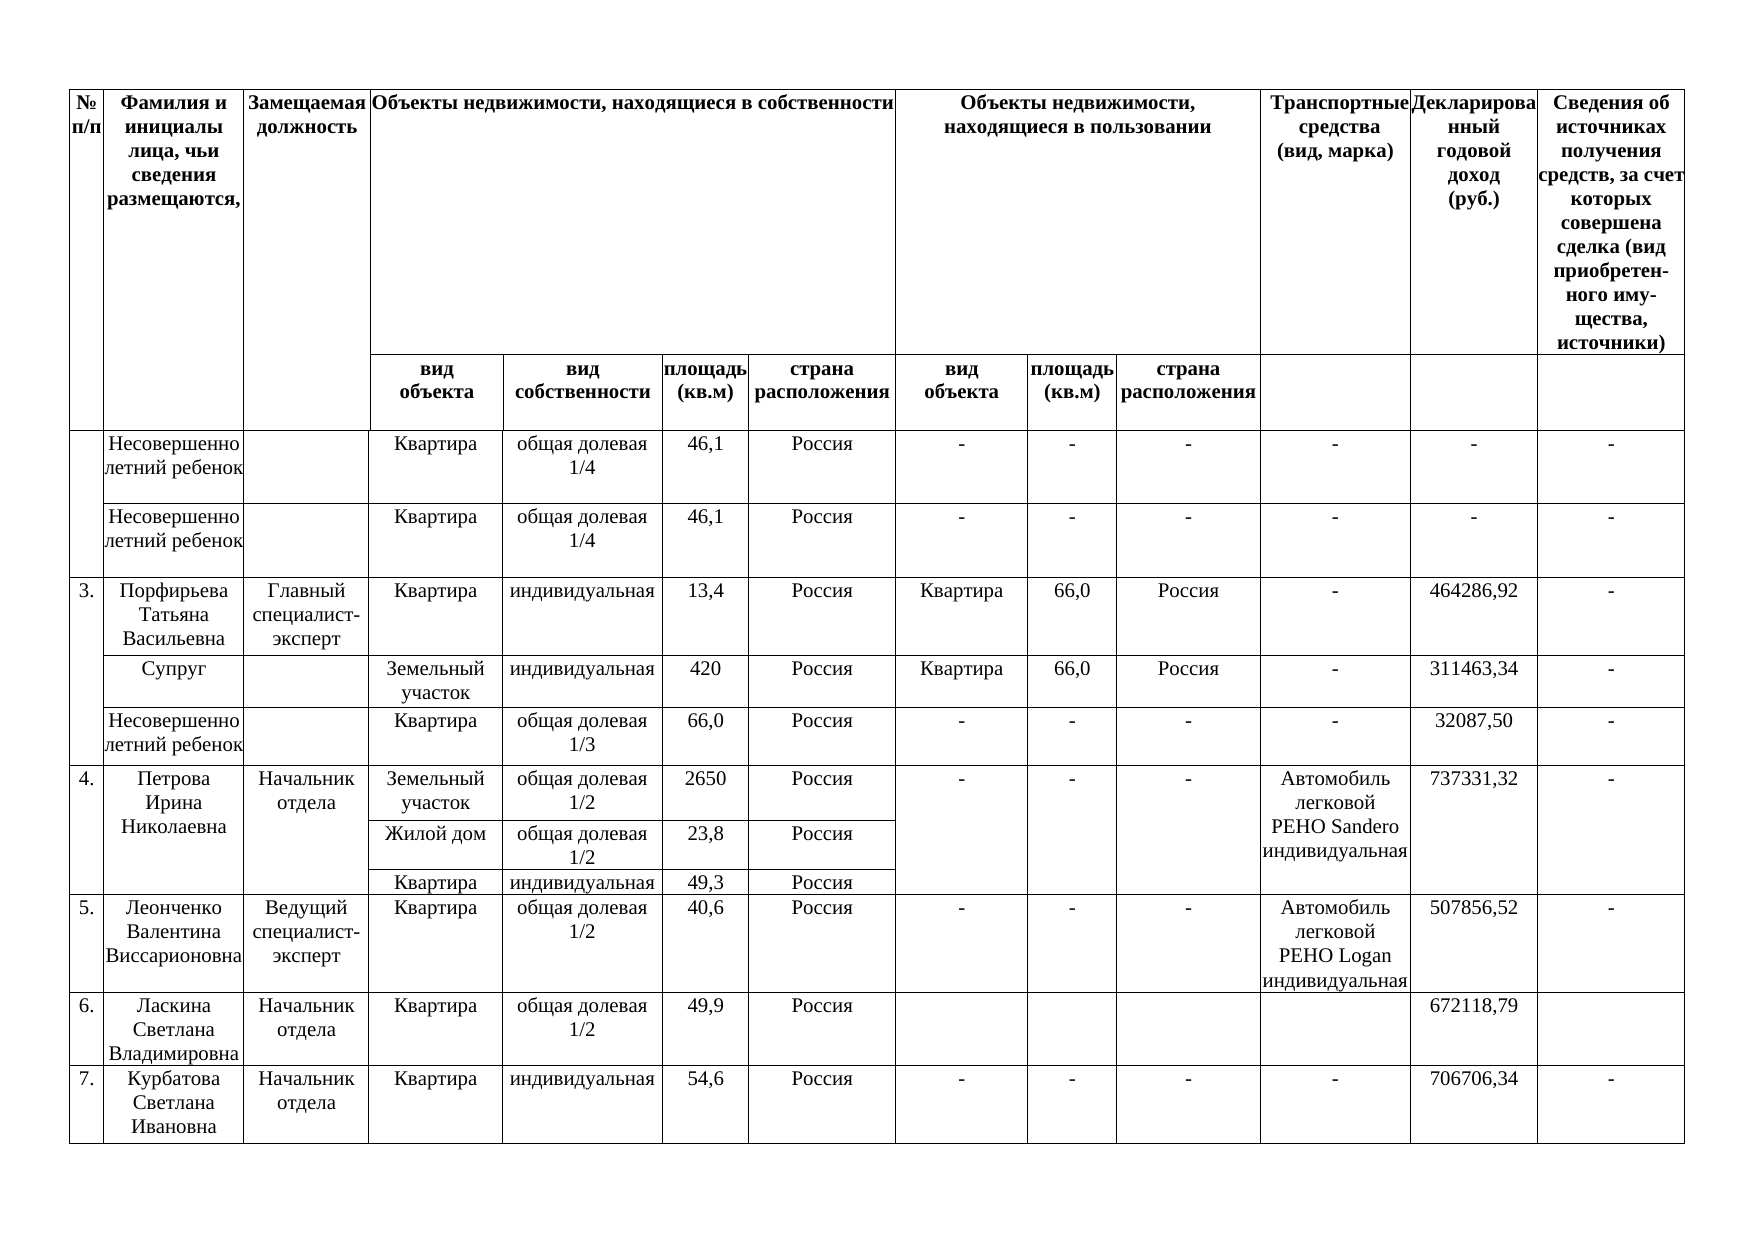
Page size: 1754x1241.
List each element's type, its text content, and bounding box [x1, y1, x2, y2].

table_header № п/п [70, 90, 103, 430]
table_cell вид объекта [896, 355, 1027, 430]
table_cell Главный специалист-эксперт [244, 578, 368, 655]
table_cell Россия [749, 431, 895, 503]
table_cell - [1028, 1066, 1116, 1143]
table_cell [1538, 355, 1684, 430]
table_cell - [1261, 578, 1410, 655]
table_cell общая долевая 1/3 [503, 708, 662, 765]
table_cell Начальник отдела [244, 993, 368, 1065]
table_cell Квартира [896, 656, 1027, 707]
table_cell Россия [749, 993, 895, 1065]
table_cell - [1538, 431, 1684, 503]
table_cell - [1411, 431, 1537, 503]
table_cell [1261, 355, 1410, 430]
table_cell Несовершенно летний ребенок [104, 504, 243, 577]
table_cell Квартира [369, 895, 502, 992]
table_cell Супруг [104, 656, 243, 707]
table_cell Россия [749, 578, 895, 655]
table_cell 464286,92 [1411, 578, 1537, 655]
table_cell индивидуальная [503, 578, 662, 655]
table_cell Россия [749, 895, 895, 992]
table_header Транспортные средства (вид, марка) [1261, 90, 1410, 354]
table_cell - [1028, 708, 1116, 765]
table_cell Квартира [369, 870, 502, 894]
table_cell Ведущий специалист-эксперт [244, 895, 368, 992]
table_cell Квартира [369, 431, 502, 503]
table_cell 13,4 [663, 578, 748, 655]
table_cell 49,9 [663, 993, 748, 1065]
table_cell 507856,52 [1411, 895, 1537, 992]
table_cell Несовершенно летний ребенок [104, 431, 243, 503]
table_cell [1261, 993, 1410, 1065]
table_cell - [1261, 708, 1410, 765]
table_cell общая долевая 1/2 [503, 766, 662, 820]
table_cell 706706,34 [1411, 1066, 1537, 1143]
table_cell 66,0 [663, 708, 748, 765]
table_cell Квартира [369, 1066, 502, 1143]
table_cell 6. [70, 993, 103, 1065]
table_cell 420 [663, 656, 748, 707]
table_header Фамилия и инициалы лица, чьи сведения размещаются, [104, 90, 243, 430]
table_cell общая долевая 1/2 [503, 821, 662, 869]
table_cell Начальник отдела [244, 1066, 368, 1143]
table_cell Курбатова Светлана Ивановна [104, 1066, 243, 1143]
table_cell индивидуальная [503, 1066, 662, 1143]
table_cell Россия [749, 656, 895, 707]
table_cell общая долевая 1/2 [503, 895, 662, 992]
table_header Объекты недвижимости, находящиеся в пользовании [896, 90, 1260, 354]
table_cell Начальник отдела [244, 766, 368, 894]
table_cell площадь (кв.м) [1028, 355, 1116, 430]
table_cell 40,6 [663, 895, 748, 992]
table_cell [1538, 993, 1684, 1065]
table_cell Россия [1117, 578, 1260, 655]
table_cell площадь (кв.м) [663, 355, 748, 430]
table_cell Россия [749, 708, 895, 765]
table_cell 4. [70, 766, 103, 894]
table_cell 32087,50 [1411, 708, 1537, 765]
table_cell 54,6 [663, 1066, 748, 1143]
table_cell - [896, 431, 1027, 503]
table_cell - [1117, 431, 1260, 503]
table_cell Несовершенно летний ребенок [104, 708, 243, 765]
table_header Объекты недвижимости, находящиеся в собственности [371, 90, 895, 354]
table_cell - [896, 708, 1027, 765]
table_cell - [896, 504, 1027, 577]
table_cell - [1117, 504, 1260, 577]
table_cell Жилой дом [369, 821, 502, 869]
table_cell Автомобиль легковой РЕНО Sandero индивидуальная [1261, 766, 1410, 894]
table_cell - [1117, 1066, 1260, 1143]
table_cell - [1028, 504, 1116, 577]
table_cell Петрова Ирина Николаевна [104, 766, 243, 894]
table_cell Автомобиль легковой РЕНО Logan индивидуальная [1261, 895, 1410, 992]
table_cell - [1261, 504, 1410, 577]
table_cell 2650 [663, 766, 748, 820]
table_cell 66,0 [1028, 578, 1116, 655]
table_cell Квартира [369, 993, 502, 1065]
table_cell [1411, 355, 1537, 430]
table_cell 66,0 [1028, 656, 1116, 707]
table_cell Россия [749, 504, 895, 577]
table_cell 311463,34 [1411, 656, 1537, 707]
table_cell - [1261, 431, 1410, 503]
table_cell - [1028, 766, 1116, 894]
table_cell - [896, 766, 1027, 894]
table_cell [244, 656, 368, 707]
table_cell 5. [70, 895, 103, 992]
table_cell - [1538, 708, 1684, 765]
table_cell - [1538, 578, 1684, 655]
table_cell - [1117, 895, 1260, 992]
table_cell индивидуальная [503, 870, 662, 894]
table_cell Леонченко Валентина Виссарионовна [104, 895, 243, 992]
table_cell Квартира [896, 578, 1027, 655]
table_cell Земельный участок [369, 656, 502, 707]
table_cell [244, 708, 368, 765]
table_cell - [1261, 656, 1410, 707]
table_cell 46,1 [663, 504, 748, 577]
table_header Замещаемая должность [244, 90, 370, 430]
table_cell общая долевая 1/2 [503, 993, 662, 1065]
table_cell - [1028, 431, 1116, 503]
table_cell Россия [749, 1066, 895, 1143]
table_header Сведения об источниках получения средств, за счет которых совершена сделка (вид приобретен-ного иму-щества, источники) [1538, 90, 1684, 354]
table_cell [244, 431, 368, 503]
table_cell Россия [749, 821, 895, 869]
table_cell - [1538, 895, 1684, 992]
table_cell 672118,79 [1411, 993, 1537, 1065]
table_cell 7. [70, 1066, 103, 1143]
table_cell общая долевая 1/4 [503, 504, 662, 577]
table_cell - [1538, 656, 1684, 707]
table_cell Квартира [369, 578, 502, 655]
table_cell Россия [749, 766, 895, 820]
table_cell - [1028, 895, 1116, 992]
table_cell [1117, 993, 1260, 1065]
table_header Декларированный годовой доход (руб.) [1411, 90, 1537, 354]
table_cell - [896, 895, 1027, 992]
table_cell - [1261, 1066, 1410, 1143]
table_cell Ласкина Светлана Владимировна [104, 993, 243, 1065]
table_cell 49,3 [663, 870, 748, 894]
table_cell - [1538, 504, 1684, 577]
table_cell Порфирьева Татьяна Васильевна [104, 578, 243, 655]
table_cell [244, 504, 368, 577]
table_cell 3. [70, 578, 103, 765]
table_cell 23,8 [663, 821, 748, 869]
table_cell общая долевая 1/4 [503, 431, 662, 503]
table_cell Россия [1117, 656, 1260, 707]
table_cell [896, 993, 1027, 1065]
table_cell Квартира [369, 708, 502, 765]
table_cell 46,1 [663, 431, 748, 503]
table_cell Квартира [369, 504, 502, 577]
table_cell - [1117, 708, 1260, 765]
table_cell [1028, 993, 1116, 1065]
table_cell вид объекта [371, 355, 503, 430]
table_cell - [1538, 1066, 1684, 1143]
table_cell индивидуальная [503, 656, 662, 707]
table_cell - [1117, 766, 1260, 894]
table_cell вид собственности [504, 355, 662, 430]
table_cell Земельный участок [369, 766, 502, 820]
table_cell страна расположения [1117, 355, 1260, 430]
table_cell 737331,32 [1411, 766, 1537, 894]
table_cell - [896, 1066, 1027, 1143]
table_cell - [1538, 766, 1684, 894]
table_cell Россия [749, 870, 895, 894]
table_cell страна расположения [749, 355, 895, 430]
table_cell - [1411, 504, 1537, 577]
